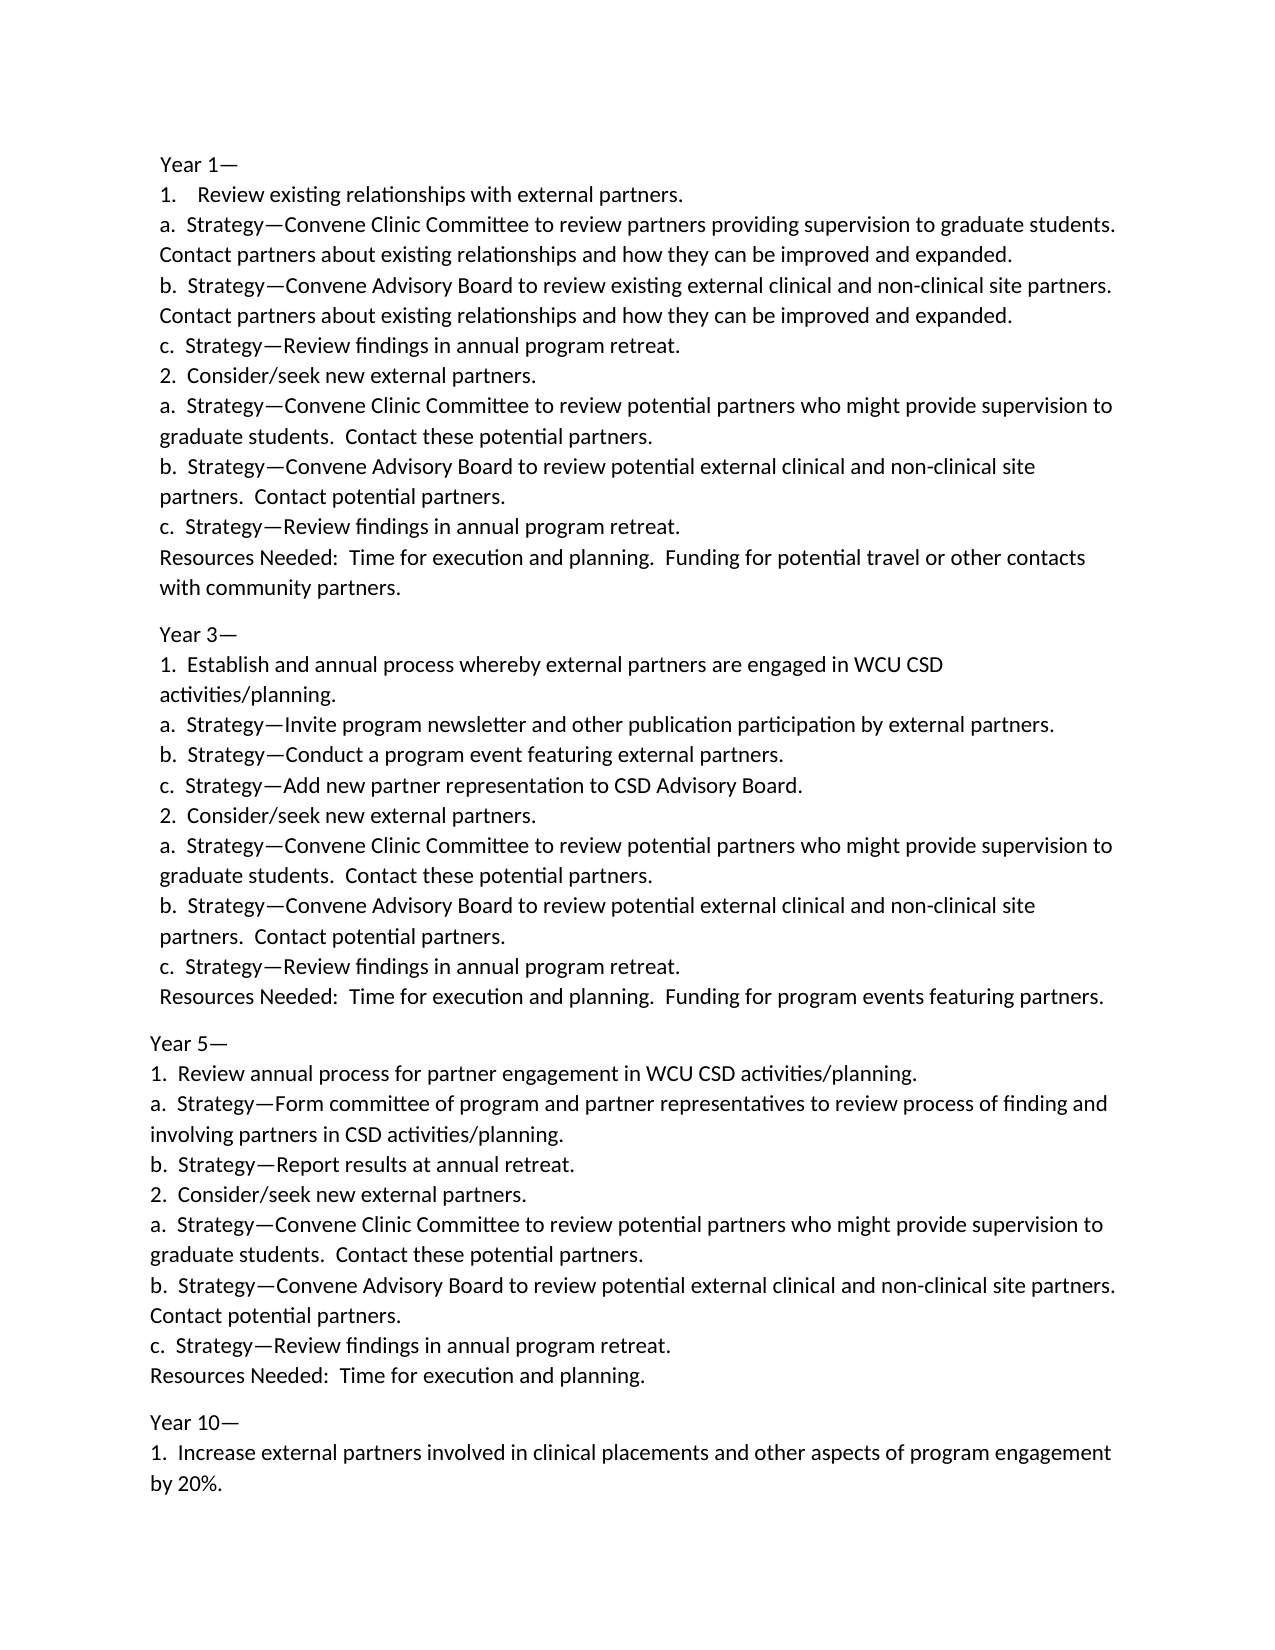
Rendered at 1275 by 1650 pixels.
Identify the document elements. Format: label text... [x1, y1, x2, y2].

list 1. Increase external partners involved in clinical placements and other aspects of program engagement by 20%. [150, 1438, 1125, 1497]
list b. Strategy—Convene Advisory Board to review potential external clinical and non-clinical site partners. Contact potential partners. [159, 892, 1125, 950]
text Resources Needed: Time for execution and planning. Funding for program events featuring partners. [159, 982, 1125, 1010]
list b. Strategy—Convene Advisory Board to review existing external clinical and non-clinical site partners. Contact partners about existing relationships and how they can be improved and expanded. [159, 271, 1125, 329]
text Resources Needed: Time for execution and planning. [150, 1361, 1125, 1389]
list b. Strategy—Conduct a program event featuring external partners. [159, 741, 1125, 769]
list 2. Consider/seek new external partners. [150, 1180, 1125, 1208]
list b. Strategy—Convene Advisory Board to review potential external clinical and non-clinical site partners. Contact potential partners. [159, 452, 1125, 510]
text a. Strategy—Convene Clinic Committee to review potential partners who might provide supervision to graduate students. Contact these potential partners. [159, 392, 1125, 450]
text 2. Consider/seek new external partners. [159, 361, 1125, 389]
text 1. Review existing relationships with external partners. [159, 180, 1125, 208]
list b. Strategy—Convene Advisory Board to review potential external clinical and non-clinical site partners. Contact potential partners. [150, 1271, 1125, 1329]
text Year 10— [150, 1408, 1125, 1436]
list 2. Consider/seek new external partners. [159, 801, 1125, 829]
text Year 1— [150, 150, 1125, 178]
list c. Strategy—Review findings in annual program retreat. [150, 1331, 1125, 1359]
list 1. Establish and annual process whereby external partners are engaged in WCU CSD activities/planning. [159, 650, 1125, 708]
text Year 5— [150, 1029, 1125, 1057]
text a. Strategy—Convene Clinic Committee to review partners providing supervision to graduate students. Contact partners about existing relationships and how they can be improved and expanded. [159, 210, 1125, 269]
list c. Strategy—Add new partner representation to CSD Advisory Board. [159, 771, 1125, 799]
text Year 3— [159, 620, 1125, 648]
list a. Strategy—Convene Clinic Committee to review potential partners who might provide supervision to graduate students. Contact these potential partners. [159, 831, 1125, 889]
list c. Strategy—Review findings in annual program retreat. [159, 512, 1125, 541]
list c. Strategy—Review findings in annual program retreat. [159, 331, 1125, 359]
list a. Strategy—Convene Clinic Committee to review potential partners who might provide supervision to graduate students. Contact these potential partners. [150, 1210, 1125, 1269]
list c. Strategy—Review findings in annual program retreat. [159, 952, 1125, 980]
list 1. Review annual process for partner engagement in WCU CSD activities/planning. [150, 1059, 1125, 1087]
text Resources Needed: Time for execution and planning. Funding for potential travel or other contacts with community partners. [159, 543, 1125, 601]
list a. Strategy—Form committee of program and partner representatives to review process of finding and involving partners in CSD activities/planning. [150, 1089, 1125, 1148]
list b. Strategy—Report results at annual retreat. [150, 1150, 1125, 1178]
list a. Strategy—Invite program newsletter and other publication participation by external partners. [159, 710, 1125, 738]
